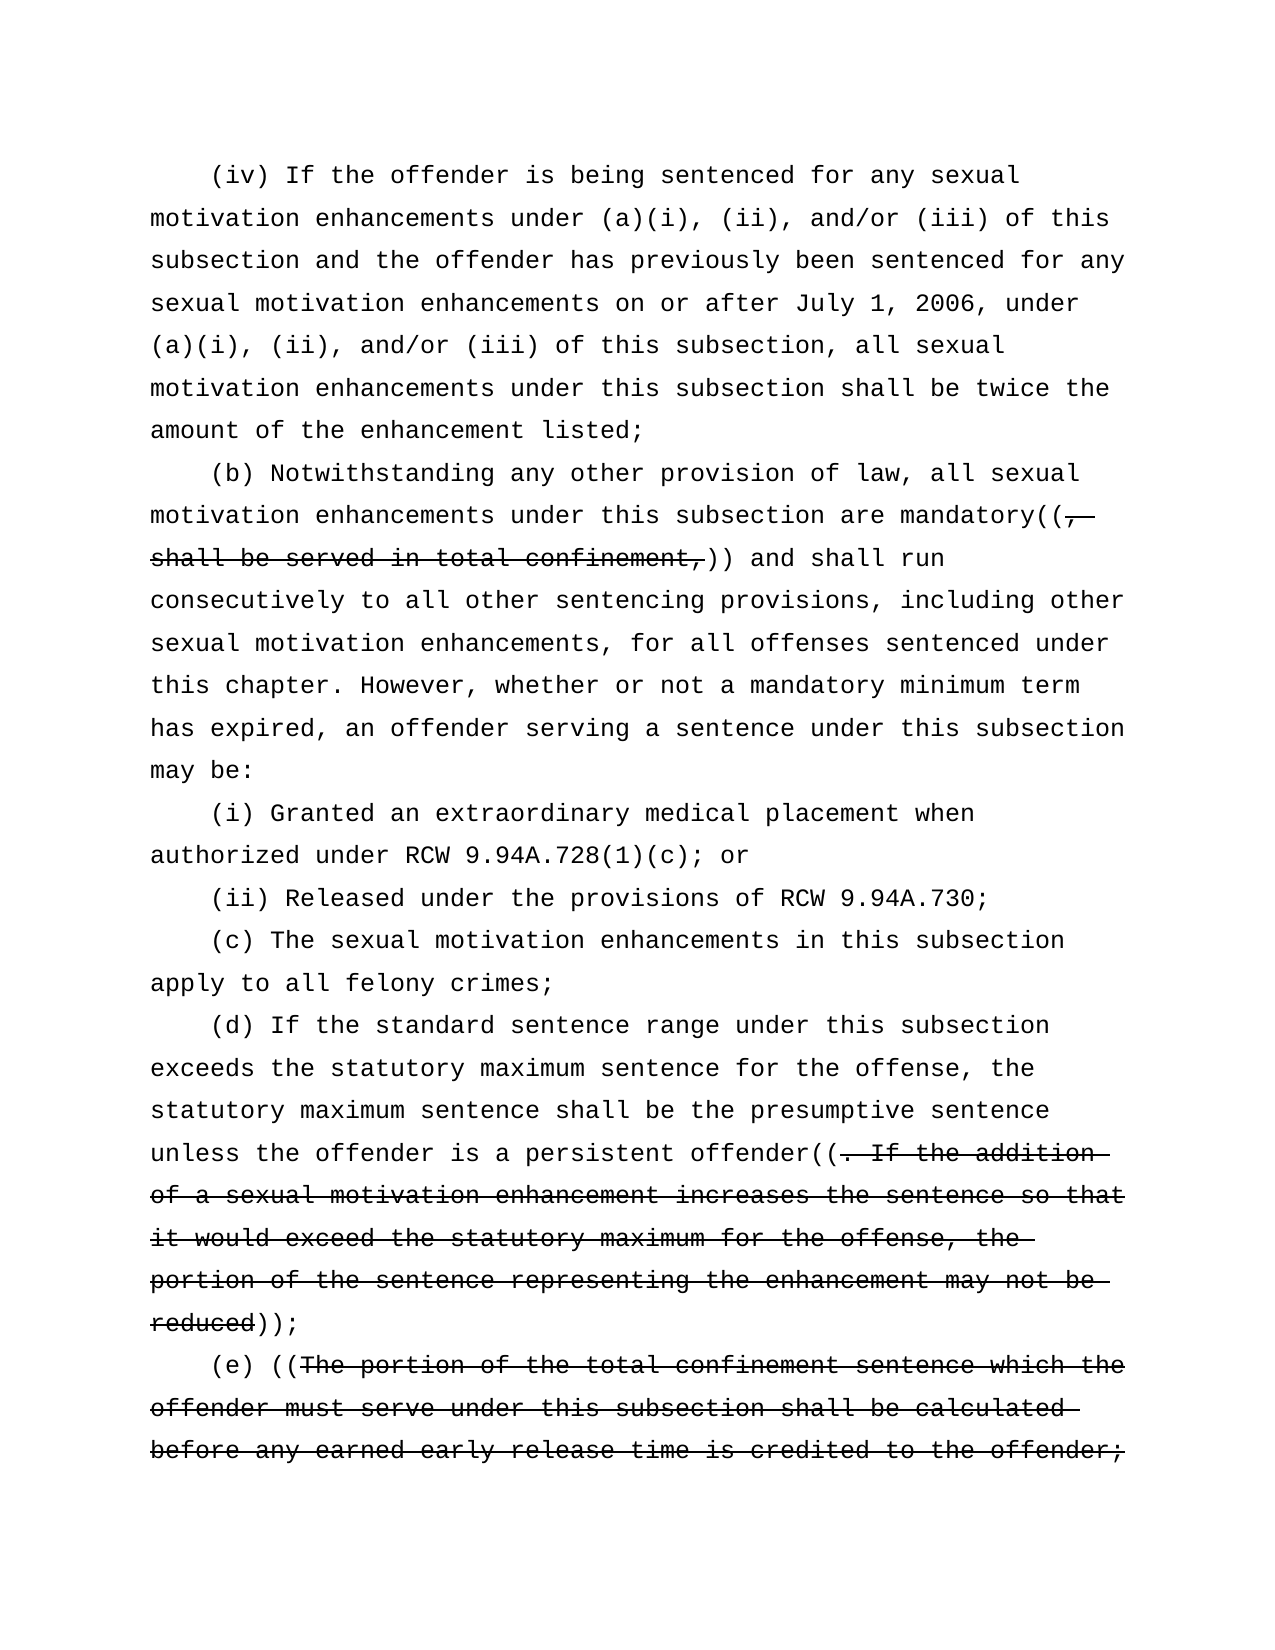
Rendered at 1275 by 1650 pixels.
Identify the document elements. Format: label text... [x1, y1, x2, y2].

text (iv) If the offender is being sentenced for any sexual motivation enhancements under (a)(i), (ii), and/or (iii) of this subsection and the offender has previously been sentenced for any sexual motivation enhancements on or after July 1, 2006, under (a)(i), (ii), and/or (iii) of this subsection, all sexual motivation enhancements under this subsection shall be twice the amount of the enhancement listed; [150, 150, 1125, 447]
text (d) If the standard sentence range under this subsection exceeds the statutory maximum sentence for the offense, the statutory maximum sentence shall be the presumptive sentence unless the offender is a persistent offender((. If the addition of a sexual motivation enhancement increases the sentence so that it would exceed the statutory maximum for the offense, the portion of the sentence representing the enhancement may not be reduced)); [150, 1198, 1125, 1340]
text (d) If the standard sentence range under this subsection exceeds the statutory maximum sentence for the offense, the statutory maximum sentence shall be the presumptive sentence unless the offender is a persistent offender((. If the addition of a sexual motivation enhancement increases the sentence so that it would exceed the statutory maximum for the offense, the portion of the sentence representing the enhancement may not be reduced)); [150, 1000, 1125, 1196]
text (i) Granted an extraordinary medical placement when authorized under RCW 9.94A.728(1)(c); or [150, 787, 1125, 872]
text (b) Notwithstanding any other provision of law, all sexual motivation enhancements under this subsection are mandatory((, shall be served in total confinement,)) and shall run consecutively to all other sentencing provisions, including other sexual motivation enhancements, for all offenses sentenced under this chapter. However, whether or not a mandatory minimum term has expired, an offender serving a sentence under this subsection may be: [150, 447, 1125, 787]
text (c) The sexual motivation enhancements in this subsection apply to all felony crimes; [150, 915, 1125, 1000]
text (e) ((The portion of the total confinement sentence which the offender must serve under this subsection shall be calculated before any earned early release time is credited to the offender; [150, 1453, 1125, 1467]
text (e) ((The portion of the total confinement sentence which the offender must serve under this subsection shall be calculated before any earned early release time is credited to the offender; [150, 1340, 1125, 1451]
text (ii) Released under the provisions of RCW 9.94A.730; [150, 872, 1125, 915]
